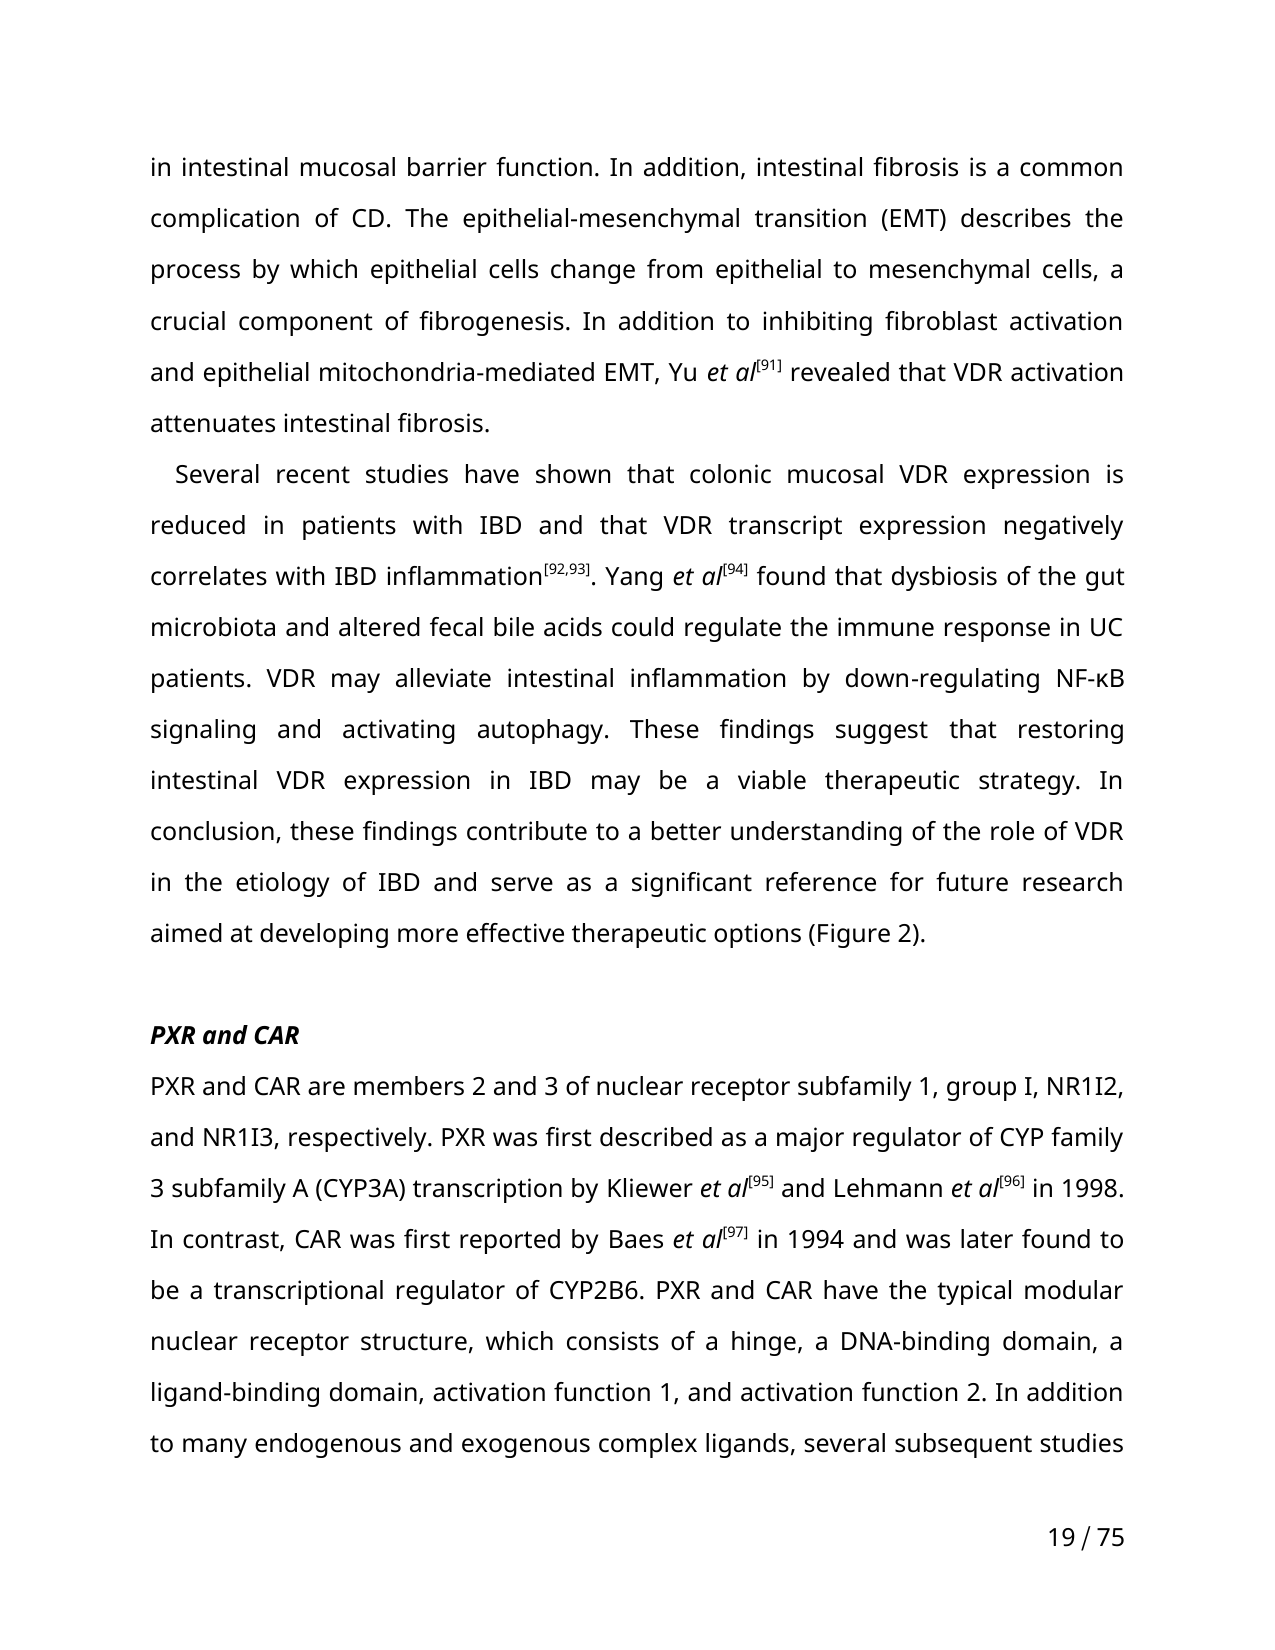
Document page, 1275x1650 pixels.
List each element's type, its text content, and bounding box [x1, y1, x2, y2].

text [150, 150, 1125, 439]
text Several recent studies have shown that colonic mucosal VDR expression is reduced in patients with IBD and that VDR transcript expression negatively correlates with IBD inflammation[92,93]. Yang et al[94] found that dysbiosis of the gut microbiota and altered fecal bile acids could regulate the immune response in UC patients. VDR may alleviate intestinal inflammation by down-regulating NF-ĸB signaling and activating autophagy. These findings suggest that restoring intestinal VDR expression in IBD may be a viable therapeutic strategy. In conclusion, these findings contribute to a better understanding of the role of VDR in the etiology of IBD and serve as a significant reference for future research aimed at developing more effective therapeutic options (Figure 2). [150, 456, 1125, 950]
text PXR and CAR [150, 1018, 1125, 1052]
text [150, 1069, 1125, 1460]
